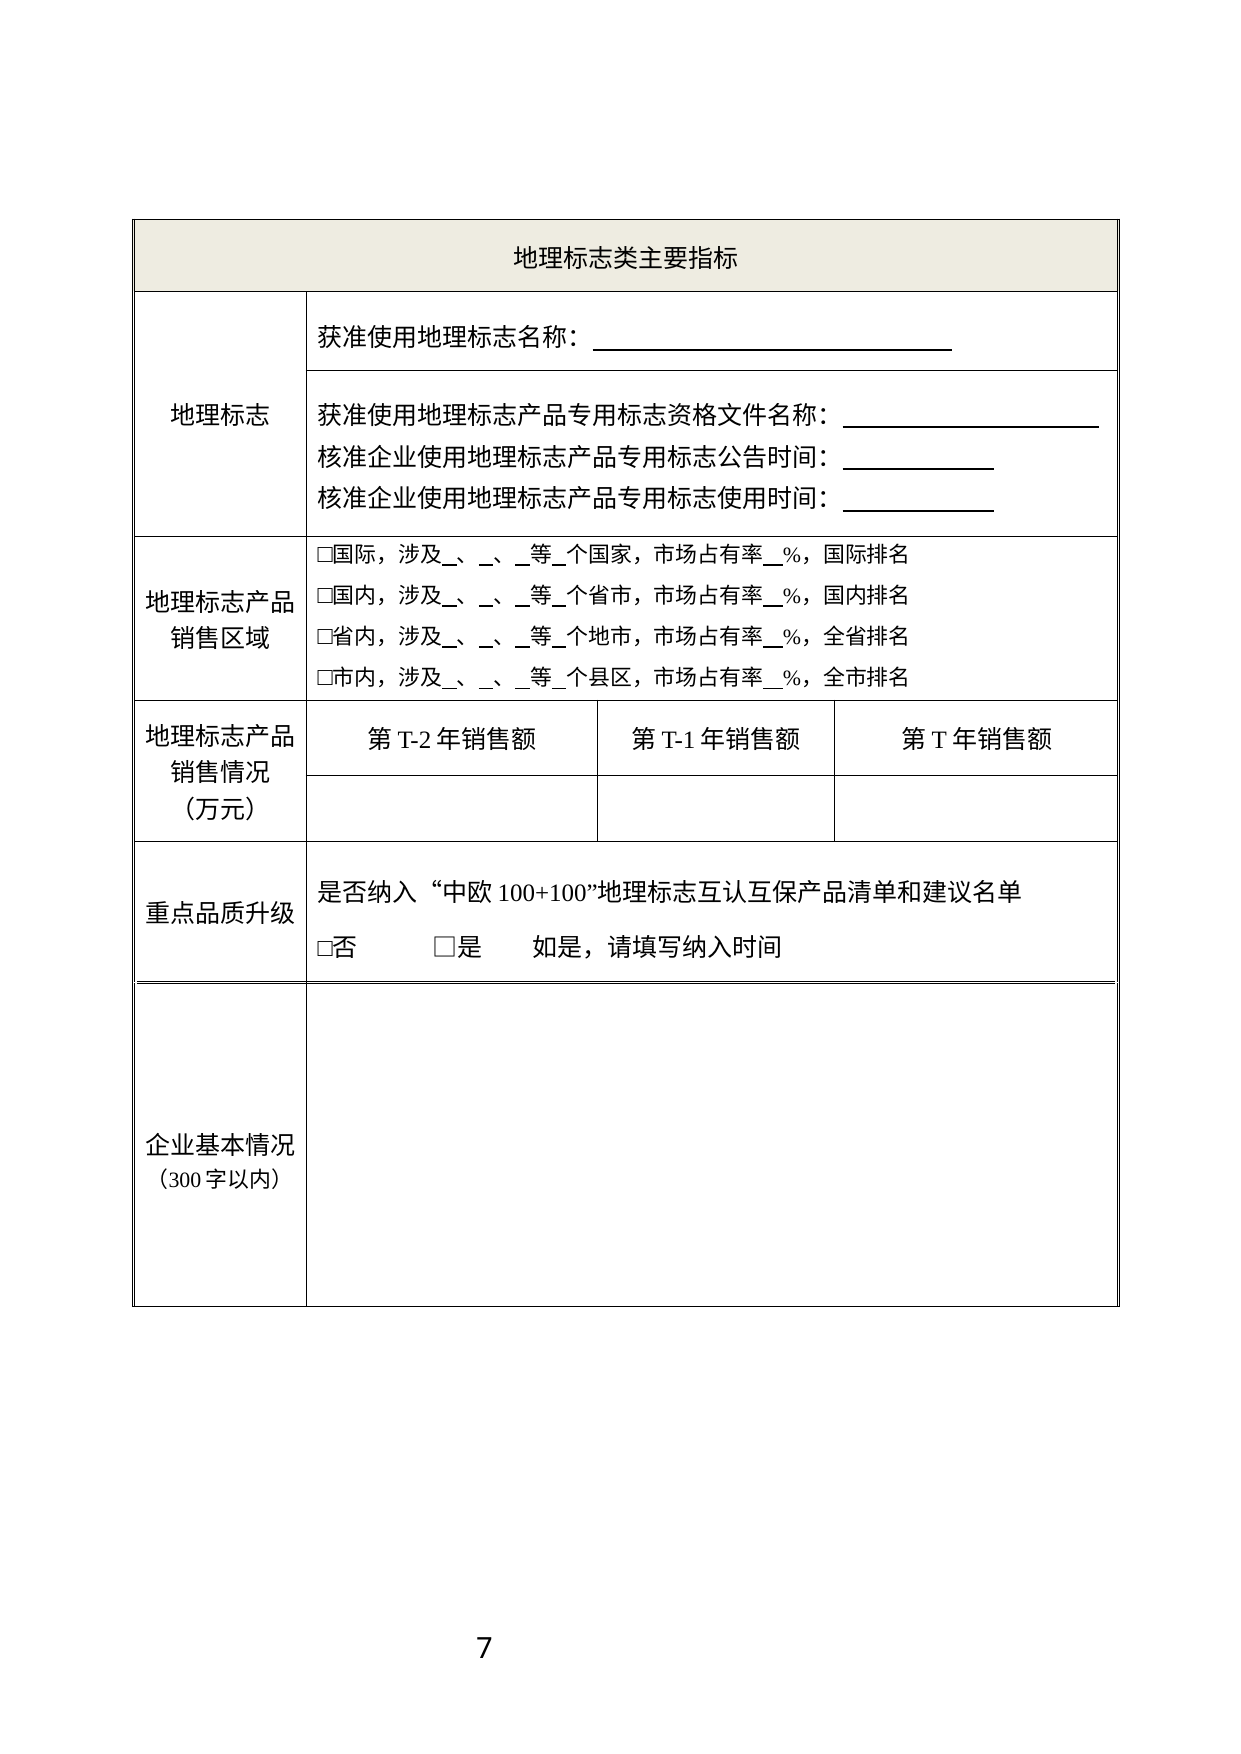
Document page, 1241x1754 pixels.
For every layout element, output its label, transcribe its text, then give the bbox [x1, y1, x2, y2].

table_cell 地理标志 [135, 292, 306, 536]
table_cell 第T-2年销售额 [307, 701, 597, 775]
table_cell 地理标志产品销售情况 （万元） [135, 701, 306, 841]
table_cell 获准使用地理标志产品专用标志资格文件名称： 核准企业使用地理标志产品专用标志公告时间： 核准企业使用地理标志产品专用标志使用时间： [307, 371, 1117, 536]
table_cell □国际，涉及 、 、 等 个国家，市场占有率 %，国际排名 □国内，涉及 、 、 等 个省市，市场占有率 %，国内排名 □省内，涉及 、 、 等 个地市，市场占有率 %，全省排名 □市内，涉及 、 、 等 个县区，市场占有率 %，全市排名 [307, 537, 1117, 699]
table_cell [835, 776, 1117, 841]
table_cell 地理标志类主要指标 [135, 220, 1117, 291]
table_cell 第T-1年销售额 [598, 701, 834, 775]
table_cell [598, 776, 834, 841]
table_cell [307, 776, 597, 841]
table_cell 企业基本情况 （300字以内） [135, 981, 306, 1306]
table_cell 第T年销售额 [835, 701, 1117, 775]
table_cell 是否纳入“中欧100+100”地理标志互认互保产品清单和建议名单 □否 □是 如是，请填写纳入时间 [307, 842, 1117, 981]
table_cell 重点品质升级 [135, 842, 306, 981]
table_cell 地理标志产品销售区域 [135, 537, 306, 699]
table_cell 获准使用地理标志名称： [307, 292, 1117, 370]
table_cell [307, 981, 1117, 1306]
